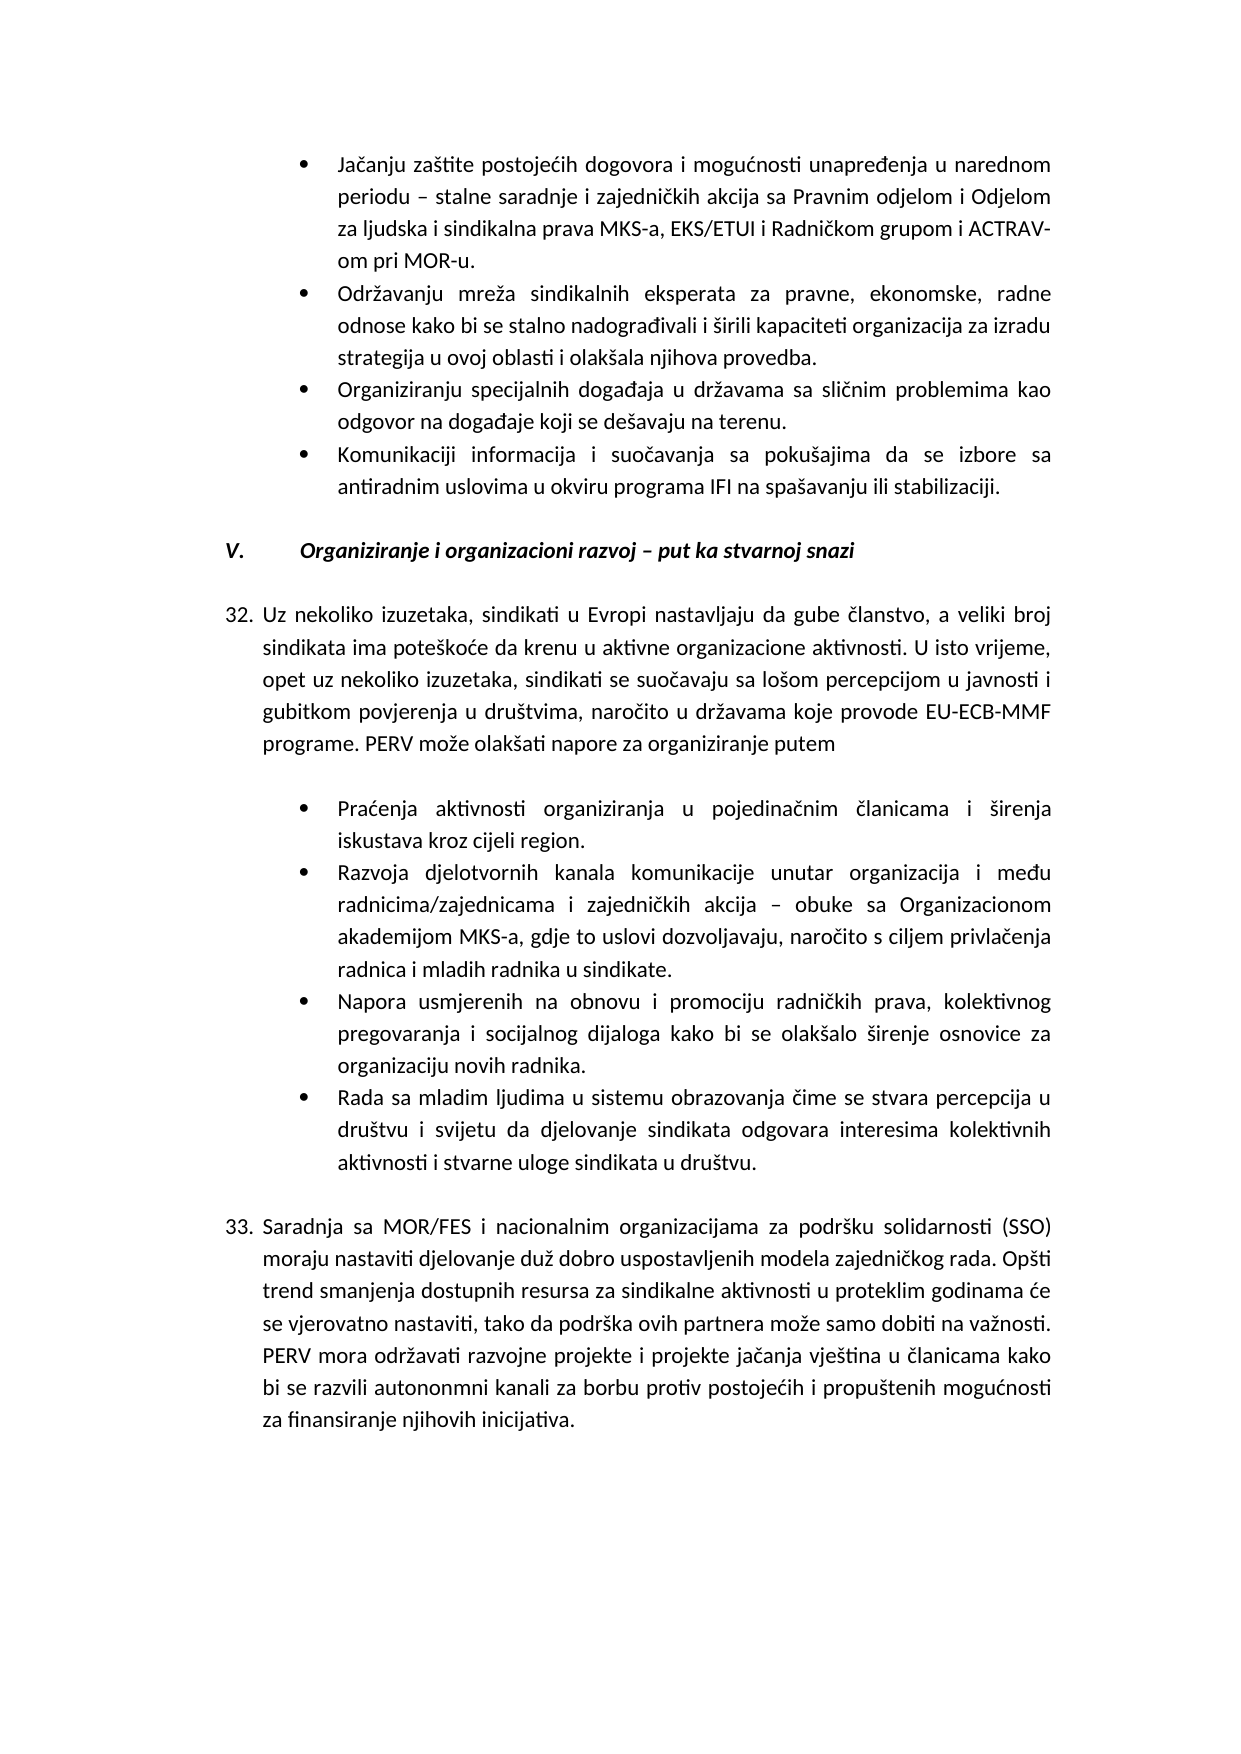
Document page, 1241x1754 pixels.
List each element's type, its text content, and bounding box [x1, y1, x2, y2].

list Rada sa mladim ljudima u sistemu obrazovanja čime se stvara percepcija u društvu i svijetu da djelovanje sindikata odgovara interesima kolektivnih aktivnosti i stvarne uloge sindikata u društvu. [300, 1083, 1053, 1176]
list Jačanju zaštite postojećih dogovora i mogućnosti unapređenja u narednom periodu – stalne saradnje i zajedničkih akcija sa Pravnim odjelom i Odjelom za ljudska i sindikalna prava MKS-a, EKS/ETUI i Radničkom grupom i ACTRAV-om pri MOR-u. [300, 150, 1053, 274]
list Održavanju mreža sindikalnih eksperata za pravne, ekonomske, radne odnose kako bi se stalno nadograđivali i širili kapaciteti organizacija za izradu strategija u ovoj oblasti i olakšala njihova provedba. [300, 279, 1053, 371]
list Organiziranje i organizacioni razvoj – put ka stvarnoj snazi [225, 536, 1053, 564]
list Praćenja aktivnosti organiziranja u pojedinačnim članicama i širenja iskustava kroz cijeli region. [300, 794, 1053, 854]
list Saradnja sa MOR/FES i nacionalnim organizacijama za podršku solidarnosti (SSO) moraju nastaviti djelovanje duž dobro uspostavljenih modela zajedničkog rada. Opšti trend smanjenja dostupnih resursa za sindikalne aktivnosti u proteklim godinama će se vjerovatno nastaviti, tako da podrška ovih partnera može samo dobiti na važnosti. PERV mora održavati razvojne projekte i projekte jačanja vještina u članicama kako bi se razvili autononmni kanali za borbu protiv postojećih i propuštenih mogućnosti za finansiranje njihovih inicijativa. [225, 1212, 1053, 1433]
list Napora usmjerenih na obnovu i promociju radničkih prava, kolektivnog pregovaranja i socijalnog dijaloga kako bi se olakšalo širenje osnovice za organizaciju novih radnika. [300, 987, 1053, 1079]
list Razvoja djelotvornih kanala komunikacije unutar organizacija i među radnicima/zajednicama i zajedničkih akcija – obuke sa Organizacionom akademijom MKS-a, gdje to uslovi dozvoljavaju, naročito s ciljem privlačenja radnica i mladih radnika u sindikate. [300, 858, 1053, 983]
list Organiziranju specijalnih događaja u državama sa sličnim problemima kao odgovor na događaje koji se dešavaju na terenu. [300, 375, 1053, 436]
list Komunikaciji informacija i suočavanja sa pokušajima da se izbore sa antiradnim uslovima u okviru programa IFI na spašavanju ili stabilizaciji. [300, 440, 1053, 500]
list Uz nekoliko izuzetaka, sindikati u Evropi nastavljaju da gube članstvo, a veliki broj sindikata ima poteškoće da krenu u aktivne organizacione aktivnosti. U isto vrijeme, opet uz nekoliko izuzetaka, sindikati se suočavaju sa lošom percepcijom u javnosti i gubitkom povjerenja u društvima, naročito u državama koje provode EU-ECB-MMF programe. PERV može olakšati napore za organiziranje putem [225, 601, 1053, 757]
